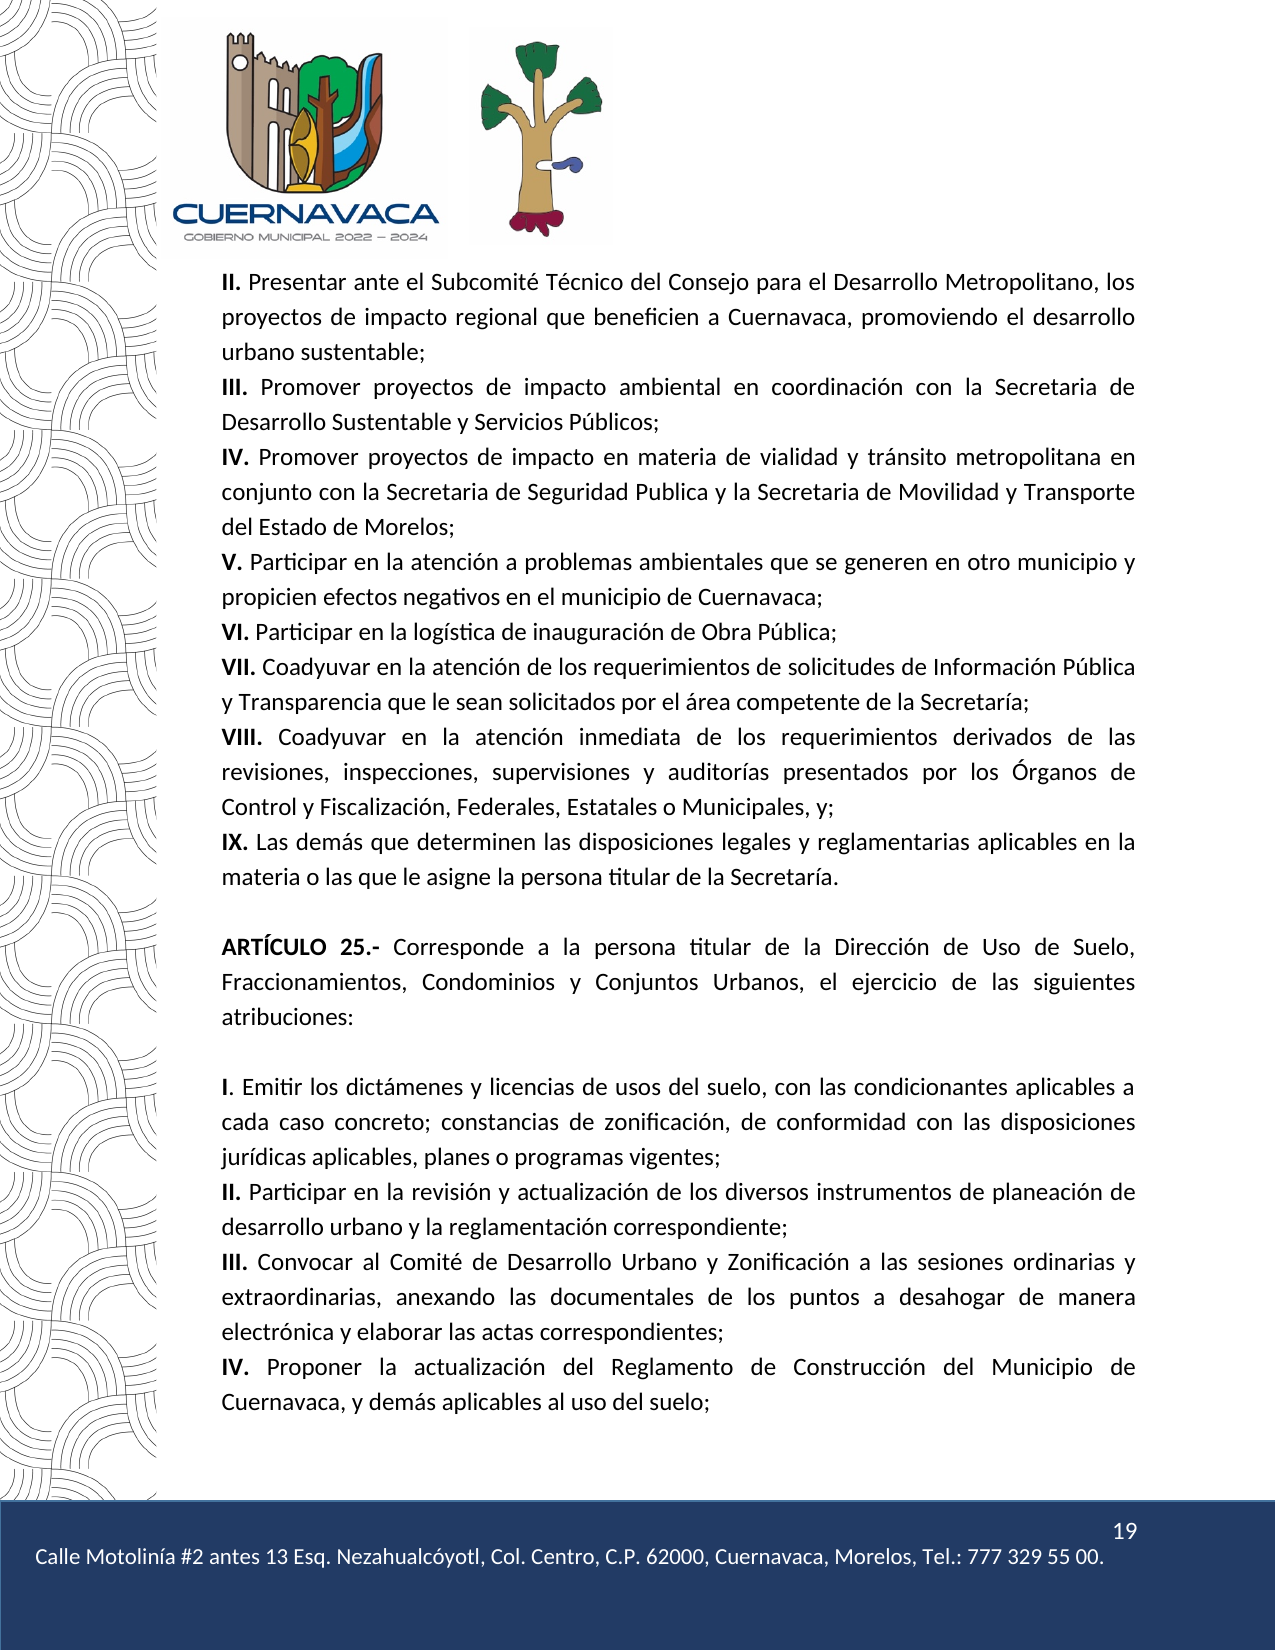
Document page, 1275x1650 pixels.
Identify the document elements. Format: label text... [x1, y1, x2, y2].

text V. Participar en la atención a problemas ambientales que se generen en otro municipio y propicien efectos negativos en el municipio de Cuernavaca; [221, 546, 1137, 611]
text II. Participar en la revisión y actualización de los diversos instrumentos de planeación de desarrollo urbano y la reglamentación correspondiente; [221, 1176, 1137, 1241]
text IV. Proponer la actualización del Reglamento de Construcción del Municipio de Cuernavaca, y demás aplicables al uso del suelo; [221, 1351, 1137, 1416]
text ARTÍCULO 25.- Corresponde a la persona titular de la Dirección de Uso de Suelo, Fraccionamientos, Condominios y Conjuntos Urbanos, el ejercicio de las siguientes atribuciones: [221, 931, 1137, 1031]
text II. Presentar ante el Subcomité Técnico del Consejo para el Desarrollo Metropolitano, los proyectos de impacto regional que beneficien a Cuernavaca, promoviendo el desarrollo urbano sustentable; [221, 266, 1137, 366]
text I. Emitir los dictámenes y licencias de usos del suelo, con las condicionantes aplicables a cada caso concreto; constancias de zonificación, de conformidad con las disposiciones jurídicas aplicables, planes o programas vigentes; [221, 1071, 1137, 1171]
text VII. Coadyuvar en la atención de los requerimientos de solicitudes de Información Pública y Transparencia que le sean solicitados por el área competente de la Secretaría; [221, 651, 1137, 716]
text VI. Participar en la logística de inauguración de Obra Pública; [221, 616, 1137, 646]
text IX. Las demás que determinen las disposiciones legales y reglamentarias aplicables en la materia o las que le asigne la persona titular de la Secretaría. [221, 826, 1137, 891]
picture [161, 17, 448, 259]
text IV. Promover proyectos de impacto en materia de vialidad y tránsito metropolitana en conjunto con la Secretaria de Seguridad Publica y la Secretaria de Movilidad y Transporte del Estado de Morelos; [221, 441, 1137, 541]
text VIII. Coadyuvar en la atención inmediata de los requerimientos derivados de las revisiones, inspecciones, supervisiones y auditorías presentados por los Órganos de Control y Fiscalización, Federales, Estatales o Municipales, y; [221, 721, 1137, 821]
picture [468, 27, 614, 245]
text III. Promover proyectos de impacto ambiental en coordinación con la Secretaria de Desarrollo Sustentable y Servicios Públicos; [221, 371, 1137, 436]
picture [0, 0, 157, 1500]
text III. Convocar al Comité de Desarrollo Urbano y Zonificación a las sesiones ordinarias y extraordinarias, anexando las documentales de los puntos a desahogar de manera electrónica y elaborar las actas correspondientes; [221, 1246, 1137, 1346]
